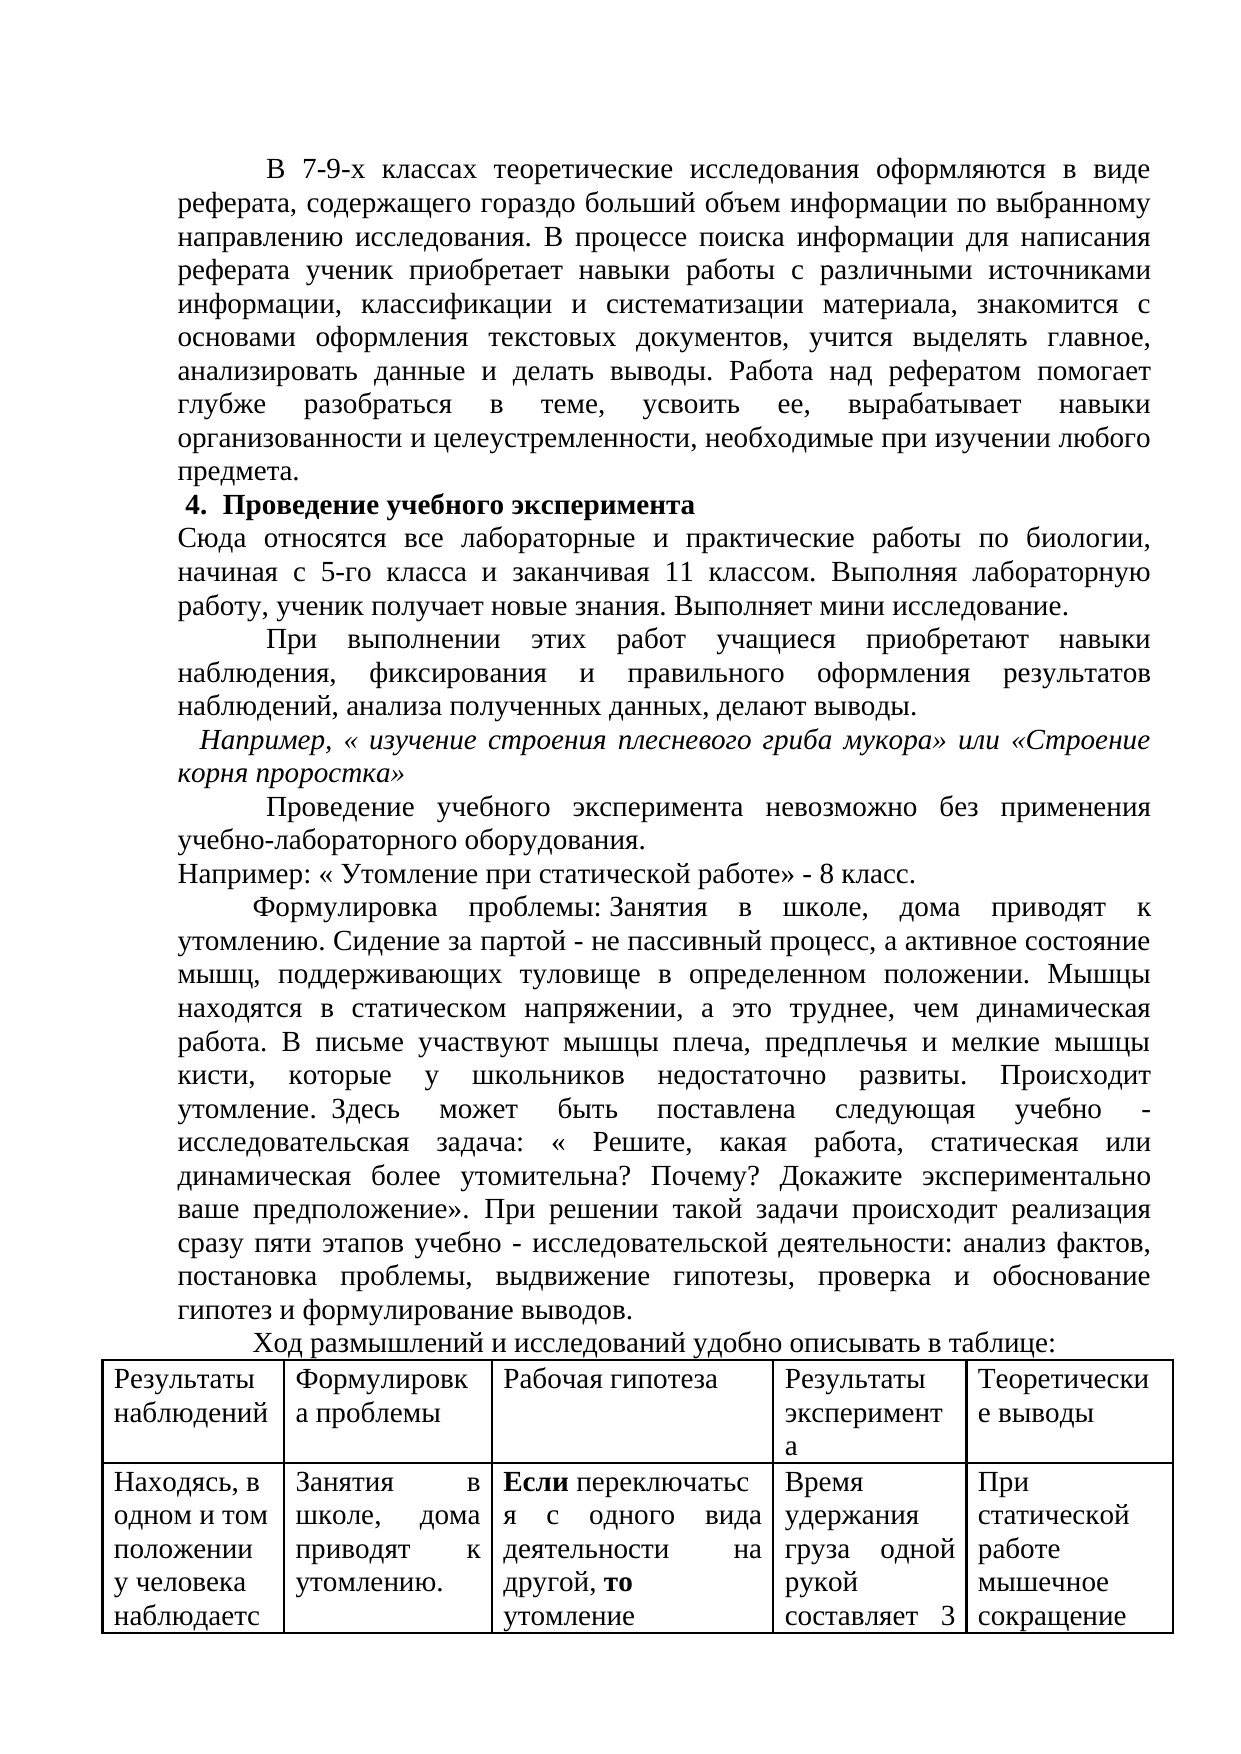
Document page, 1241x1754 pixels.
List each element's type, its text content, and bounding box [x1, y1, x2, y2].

text Проведение учебного эксперимента невозможно без применения учебно-лабораторного оборудования. [177, 789, 1152, 856]
table_header Формулировка проблемы [285, 1361, 491, 1462]
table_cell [493, 1464, 772, 1632]
text Формулировка проблемы: Занятия в школе, дома приводят к утомлению. Сидение за партой - не пассивный процесс, а активное состояние мышц, поддерживающих туловище в определенном положении. Мышцы находятся в статическом напряжении, а это труднее, чем динамическая работа. В письме участвуют мышцы плеча, предплечья и мелкие мышцы кисти, которые у школьников недостаточно развиты. Происходит утомление. Здесь может быть поставлена следующая учебно - исследовательская задача: « Решите, какая работа, статическая или динамическая более утомительна? Почему? Докажите экспериментально ваше предположение». При решении такой задачи происходит реализация сразу пяти этапов учебно - исследовательской деятельности: анализ фактов, постановка проблемы, выдвижение гипотезы, проверка и обоснование гипотез и формулирование выводов. [177, 889, 1152, 1326]
table_header Результаты наблюдений [104, 1361, 283, 1462]
text Например, « изучение строения плесневого гриба мукора» или «Строение корня проростка» [177, 722, 1152, 789]
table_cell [774, 1464, 965, 1632]
text При выполнении этих работ учащиеся приобретают навыки наблюдения, фиксирования и правильного оформления результатов наблюдений, анализа полученных данных, делают выводы. [177, 621, 1152, 722]
text В 7-9-х классах теоретические исследования оформляются в виде реферата, содержащего гораздо больший объем информации по выбранному направлению исследования. В процессе поиска информации для написания реферата ученик приобретает навыки работы с различными источниками информации, классификации и систематизации материала, знакомится с основами оформления текстовых документов, учится выделять главное, анализировать данные и делать выводы. Работа над рефератом помогает глубже разобраться в теме, усвоить ее, вырабатывает навыки организованности и целеустремленности, необходимые при изучении любого предмета. [177, 152, 1152, 487]
table_header Теоретические выводы [968, 1361, 1172, 1462]
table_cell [968, 1464, 1172, 1632]
table_header Результаты эксперимента [774, 1361, 965, 1462]
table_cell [285, 1464, 491, 1632]
list Проведение учебного эксперимента [185, 487, 1152, 521]
text Например: « Утомление при статической работе» - 8 класс. [177, 856, 1152, 889]
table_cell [104, 1464, 283, 1632]
table_header Рабочая гипотеза [493, 1361, 772, 1462]
text Сюда относятся все лабораторные и практические работы по биологии, начиная с 5-го класса и заканчивая 11 классом. Выполняя лабораторную работу, ученик получает новые знания. Выполняет мини исследование. [177, 521, 1152, 621]
text Ход размышлений и исследований удобно описывать в таблице: [252, 1326, 1152, 1359]
